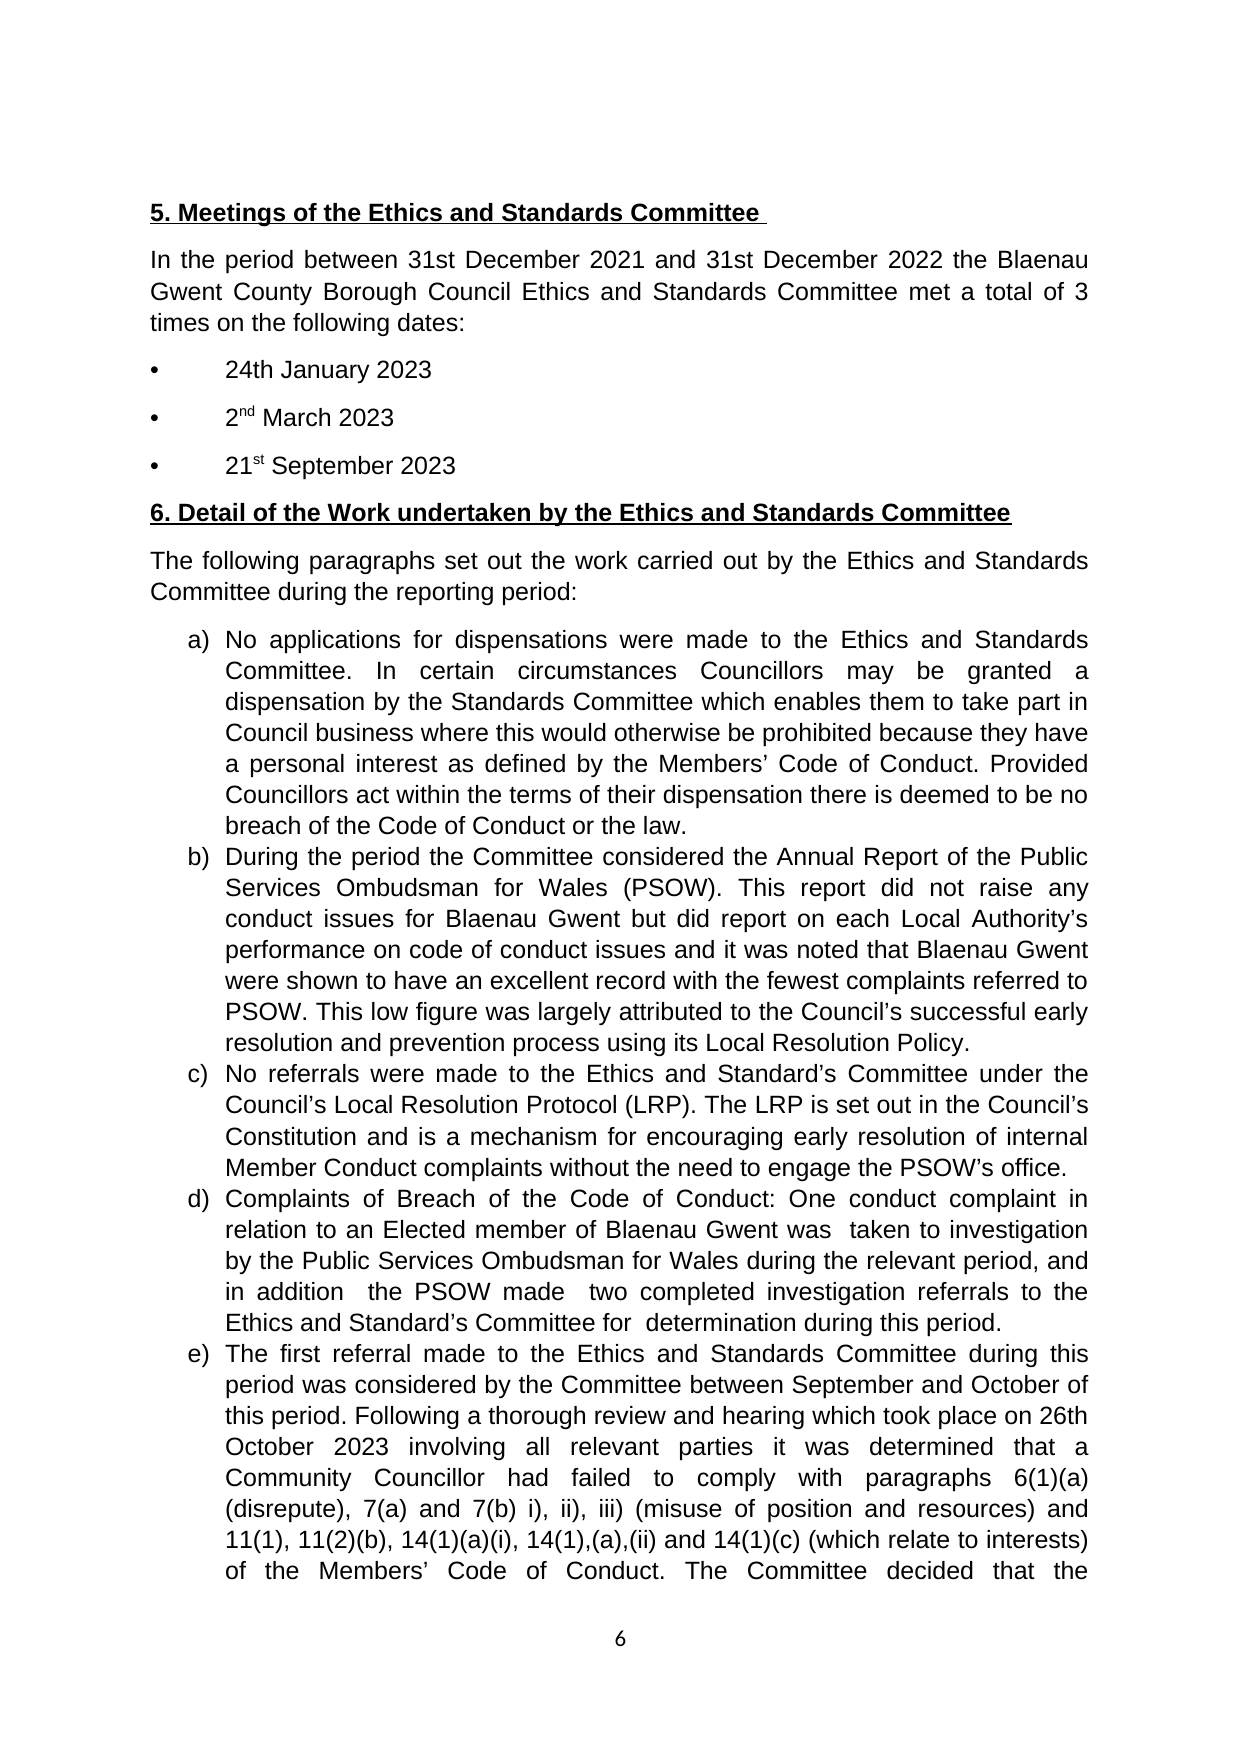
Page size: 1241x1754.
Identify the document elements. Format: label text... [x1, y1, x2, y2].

text • 24th January 2023 [150, 355, 1090, 384]
text • 2nd March 2023 [150, 403, 1090, 432]
list No referrals were made to the Ethics and Standard’s Committee under the Council’s Local Resolution Protocol (LRP). The LRP is set out in the Council’s Constitution and is a mechanism for encouraging early resolution of internal Member Conduct complaints without the need to engage the PSOW’s office. [187, 1059, 1090, 1181]
text The following paragraphs set out the work carried out by the Ethics and Standards Committee during the reporting period: [150, 546, 1090, 606]
list During the period the Committee considered the Annual Report of the Public Services Ombudsman for Wales (PSOW). This report did not raise any conduct issues for Blaenau Gwent but did report on each Local Authority’s performance on code of conduct issues and it was noted that Blaenau Gwent were shown to have an excellent record with the fewest complaints referred to PSOW. This low figure was largely attributed to the Council’s successful early resolution and prevention process using its Local Resolution Policy. [187, 842, 1090, 1057]
list No applications for dispensations were made to the Ethics and Standards Committee. In certain circumstances Councillors may be granted a dispensation by the Standards Committee which enables them to take part in Council business where this would otherwise be prohibited because they have a personal interest as defined by the Members’ Code of Conduct. Provided Councillors act within the terms of their dispensation there is deemed to be no breach of the Code of Conduct or the law. [187, 625, 1090, 840]
text • 21st September 2023 [150, 451, 1090, 479]
list Complaints of Breach of the Code of Conduct: One conduct complaint in relation to an Elected member of Blaenau Gwent was taken to investigation by the Public Services Ombudsman for Wales during the relevant period, and in addition the PSOW made two completed investigation referrals to the Ethics and Standard’s Committee for determination during this period. [187, 1183, 1090, 1336]
text 6. Detail of the Work undertaken by the Ethics and Standards Committee [150, 498, 1090, 527]
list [187, 1339, 1090, 1585]
text 5. Meetings of the Ethics and Standards Committee [150, 198, 1090, 226]
text In the period between 31st December 2021 and 31st December 2022 the Blaenau Gwent County Borough Council Ethics and Standards Committee met a total of 3 times on the following dates: [150, 245, 1090, 336]
